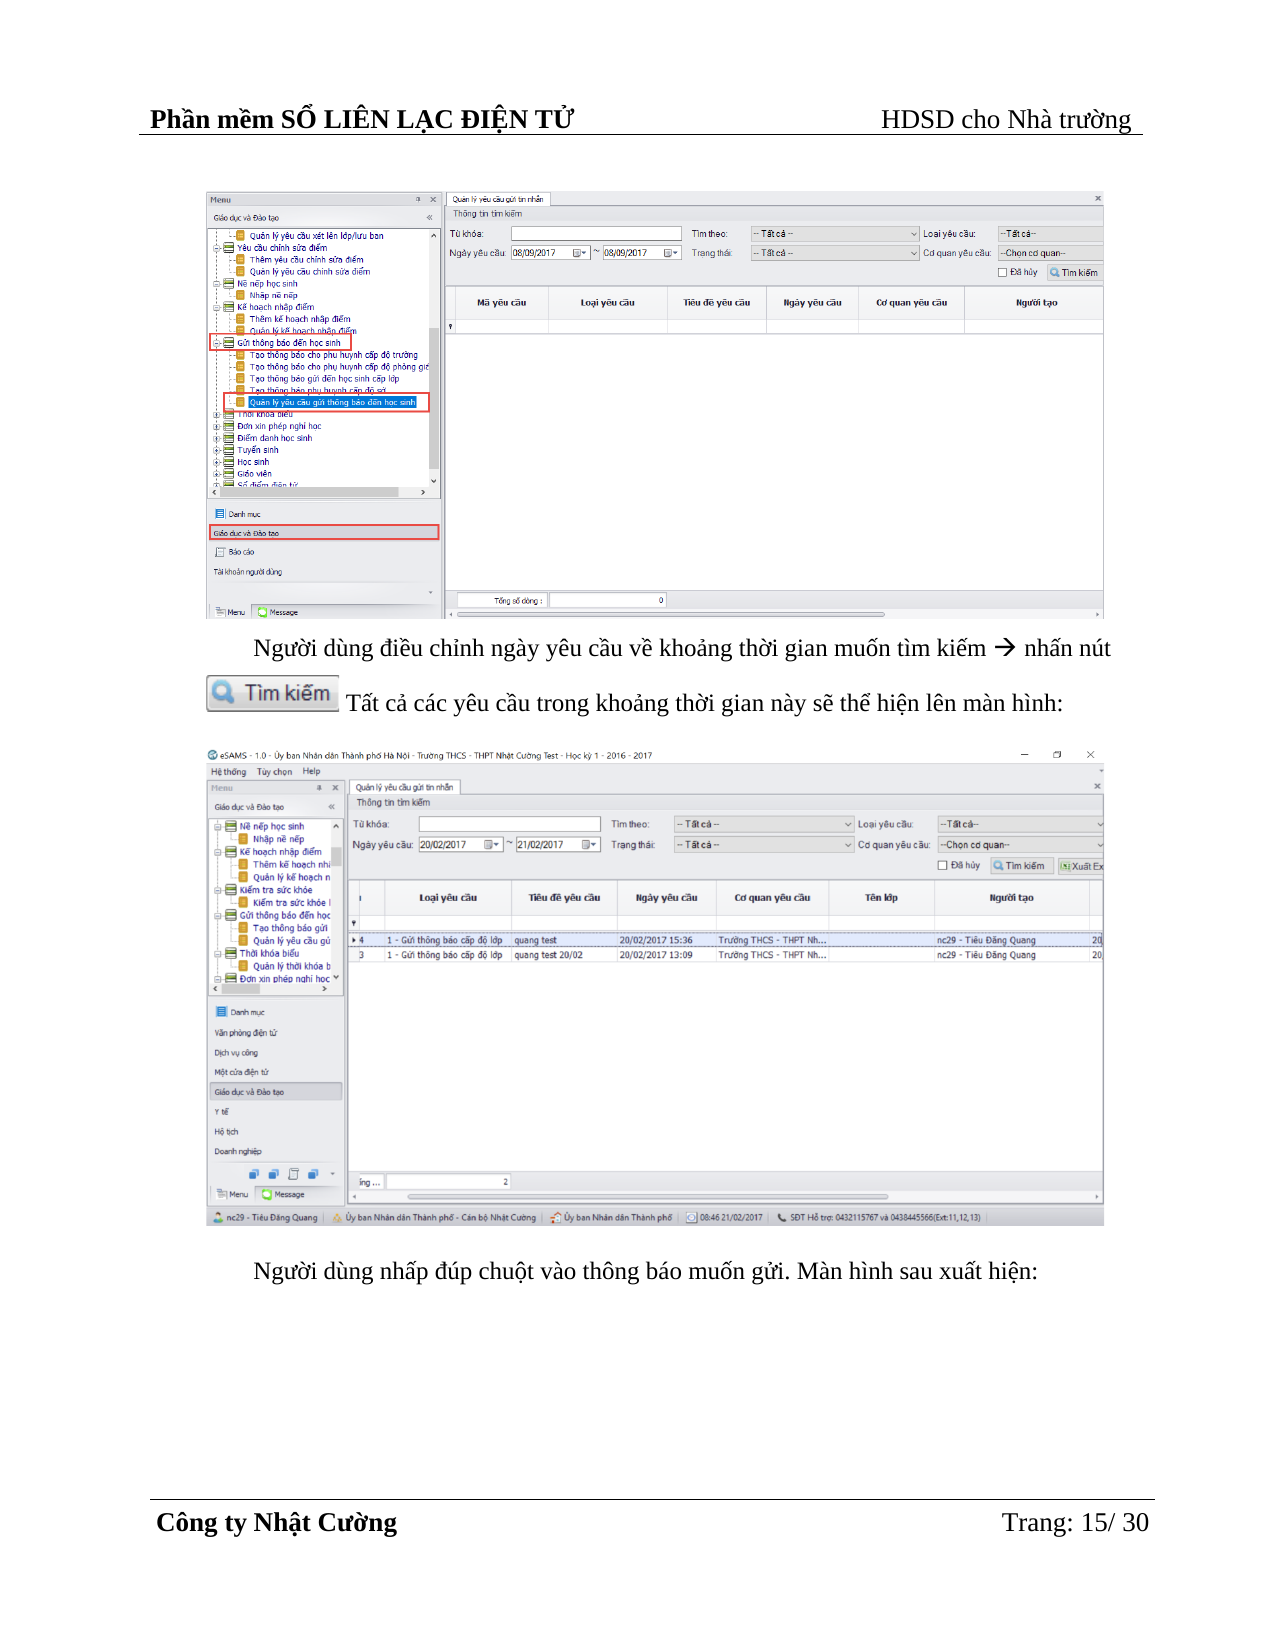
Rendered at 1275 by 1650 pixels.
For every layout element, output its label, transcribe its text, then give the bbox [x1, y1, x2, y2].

list Người dùng nhấp đúp chuột vào thông báo muốn gửi. Màn hình sau xuất hiện: [206, 1256, 1125, 1285]
picture [206, 675, 340, 712]
text Người dùng điều chỉnh ngày yêu cầu về khoảng thời gian muốn tìm kiếm nhấn nút Tất cả các yêu cầu trong khoảng thời gian này sẽ thể hiện lên màn hình: [206, 633, 1125, 717]
picture [206, 747, 1105, 1226]
picture [206, 191, 1104, 619]
